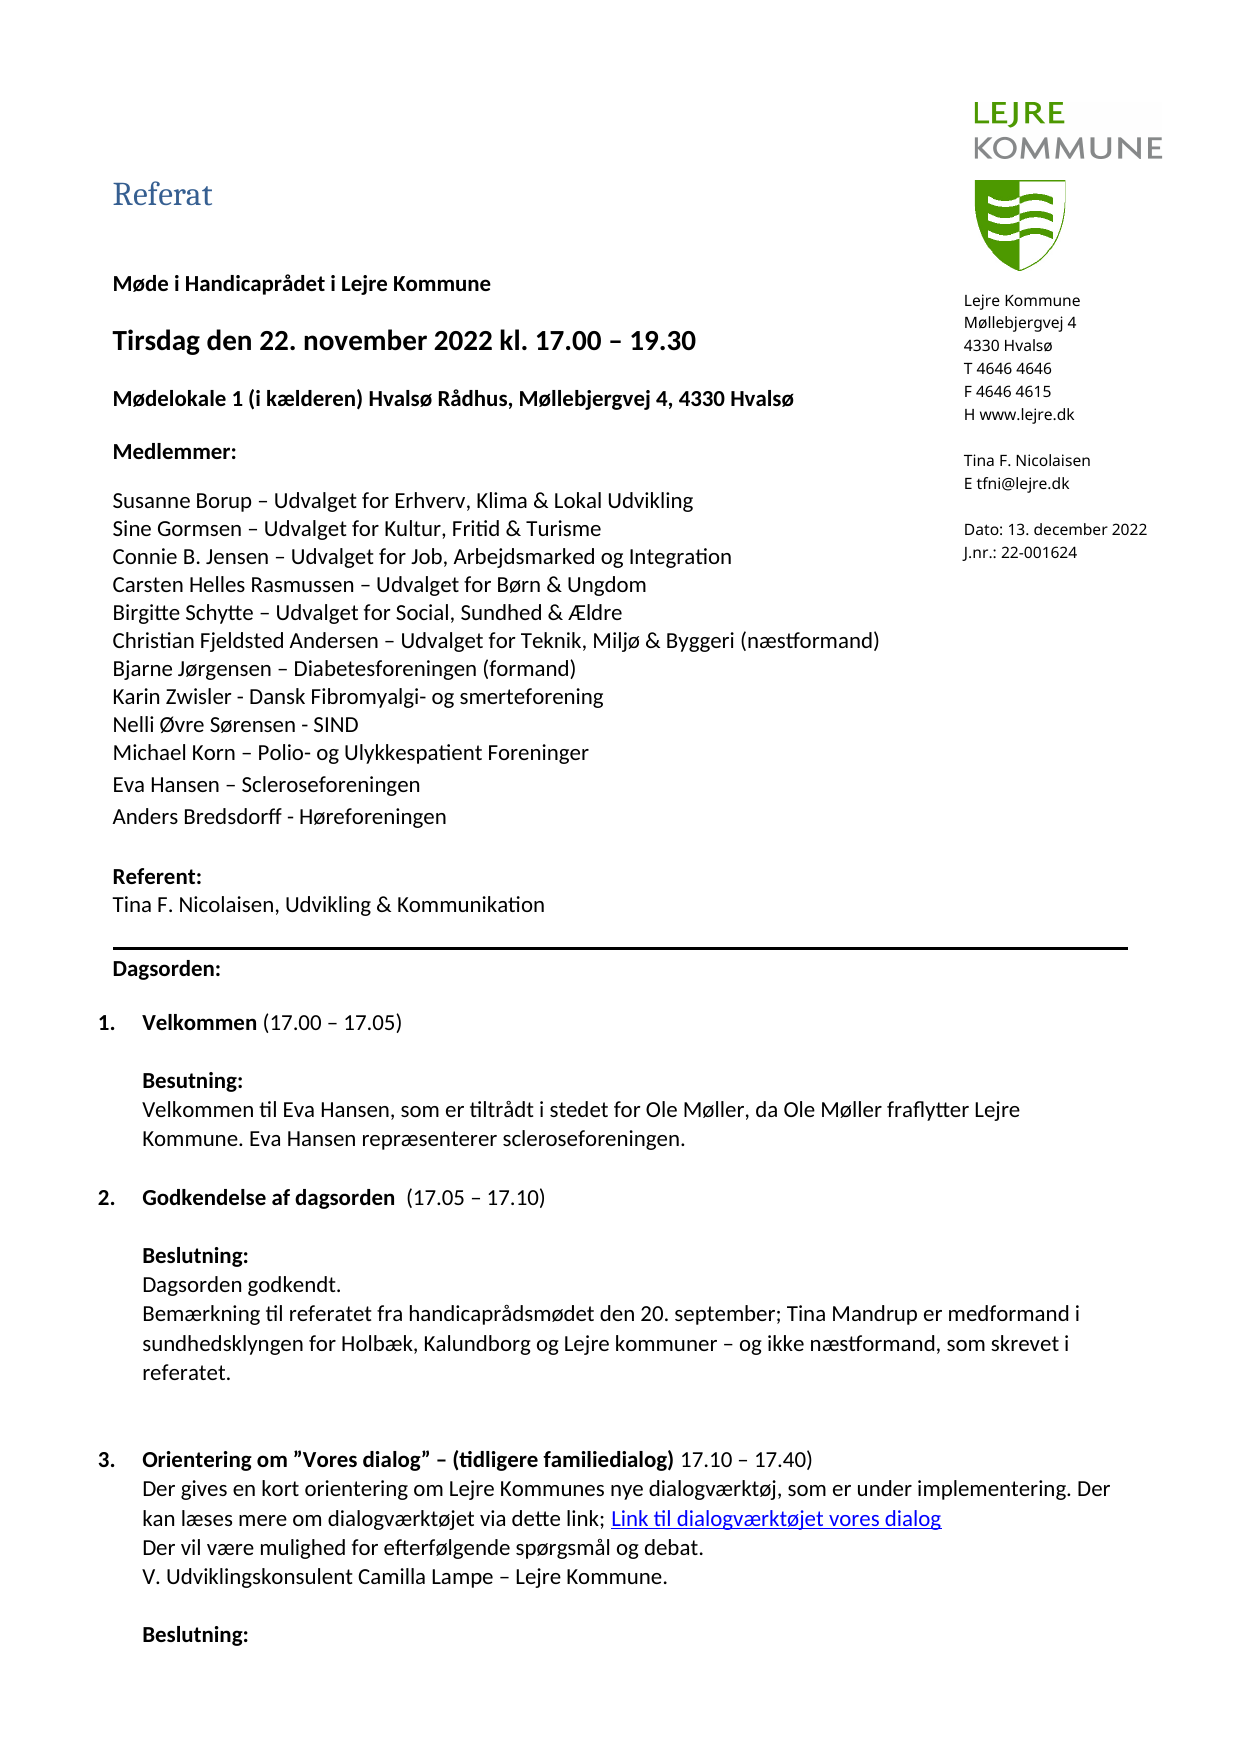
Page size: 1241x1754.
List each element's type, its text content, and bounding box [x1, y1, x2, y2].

text Karin Zwisler - Dansk Fibromyalgi- og smerteforening [112, 682, 1128, 710]
list Velkommen (17.00 – 17.05) [98, 1007, 1128, 1036]
text Nelli Øvre Sørensen - SIND [112, 710, 1128, 738]
text Connie B. Jensen – Udvalget for Job, Arbejdsmarked og Integration [112, 542, 1128, 570]
text Møde i Handicaprådet i Lejre Kommune [112, 269, 1128, 297]
text F 4646 4615 [964, 379, 1192, 402]
list Der vil være mulighed for efterfølgende spørgsmål og debat. [142, 1532, 1128, 1561]
list Beslutning: [142, 1240, 1128, 1269]
text Carsten Helles Rasmussen – Udvalget for Børn & Ungdom [112, 570, 1128, 598]
list V. Udviklingskonsulent Camilla Lampe – Lejre Kommune. [142, 1561, 1128, 1590]
list Dagsorden godkendt. [142, 1269, 1128, 1298]
text E tfni@lejre.dk [964, 471, 1192, 494]
text Birgitte Schytte – Udvalget for Social, Sundhed & Ældre [112, 598, 1128, 626]
subtitle Referat [112, 175, 1128, 213]
picture [974, 102, 1163, 159]
list Orientering om ”Vores dialog” – (tidligere familiedialog) 17.10 – 17.40) [98, 1444, 1128, 1473]
text Dagsorden: [112, 954, 1128, 982]
text Susanne Borup – Udvalget for Erhverv, Klima & Lokal Udvikling [112, 486, 1128, 514]
text J.nr.: 22-001624 [964, 540, 1192, 563]
text Møllebjergvej 4 [964, 311, 1192, 333]
text Christian Fjeldsted Andersen – Udvalget for Teknik, Miljø & Byggeri (næstformand) [112, 626, 1128, 654]
list Besutning: [142, 1065, 1128, 1094]
text Bjarne Jørgensen – Diabetesforeningen (formand) [112, 654, 1128, 682]
list Bemærkning til referatet fra handicaprådsmødet den 20. september; Tina Mandrup er medformand i sundhedsklyngen for Holbæk, Kalundborg og Lejre kommuner – og ikke næstformand, som skrevet i referatet. [142, 1298, 1128, 1386]
list Beslutning: [142, 1619, 1128, 1648]
text Michael Korn – Polio- og Ulykkespatient Foreninger [112, 738, 1128, 766]
list Velkommen til Eva Hansen, som er tiltrådt i stedet for Ole Møller, da Ole Møller fraflytter Lejre Kommune. Eva Hansen repræsenterer scleroseforeningen. [142, 1094, 1128, 1153]
list Godkendelse af dagsorden (17.05 – 17.10) [98, 1182, 1128, 1211]
text Tirsdag den 22. november 2022 kl. 17.00 – 19.30 [112, 322, 964, 358]
text Anders Bredsdorff - Høreforeningen [112, 802, 1128, 830]
text T 4646 4646 [964, 356, 1192, 379]
text Eva Hansen – Scleroseforeningen [112, 770, 1128, 798]
text H www.lejre.dk [964, 402, 1192, 425]
text Dato: 13. december 2022 [964, 517, 1192, 540]
text Mødelokale 1 (i kælderen) Hvalsø Rådhus, Møllebjergvej 4, 4330 Hvalsø [112, 384, 964, 412]
text Referent: Tina F. Nicolaisen, Udvikling & Kommunikation [112, 834, 1128, 918]
list Der gives en kort orientering om Lejre Kommunes nye dialogværktøj, som er under implementering. Der kan læses mere om dialogværktøjet via dette link; Link til dialogværktøjet vores dialog [142, 1473, 1128, 1532]
text Tina F. Nicolaisen [964, 448, 1192, 471]
text 4330 Hvalsø [964, 333, 1192, 356]
text Medlemmer: [112, 437, 1128, 465]
text Lejre Kommune [964, 288, 1192, 311]
text Sine Gormsen – Udvalget for Kultur, Fritid & Turisme [112, 514, 1128, 542]
picture [974, 213, 1066, 269]
